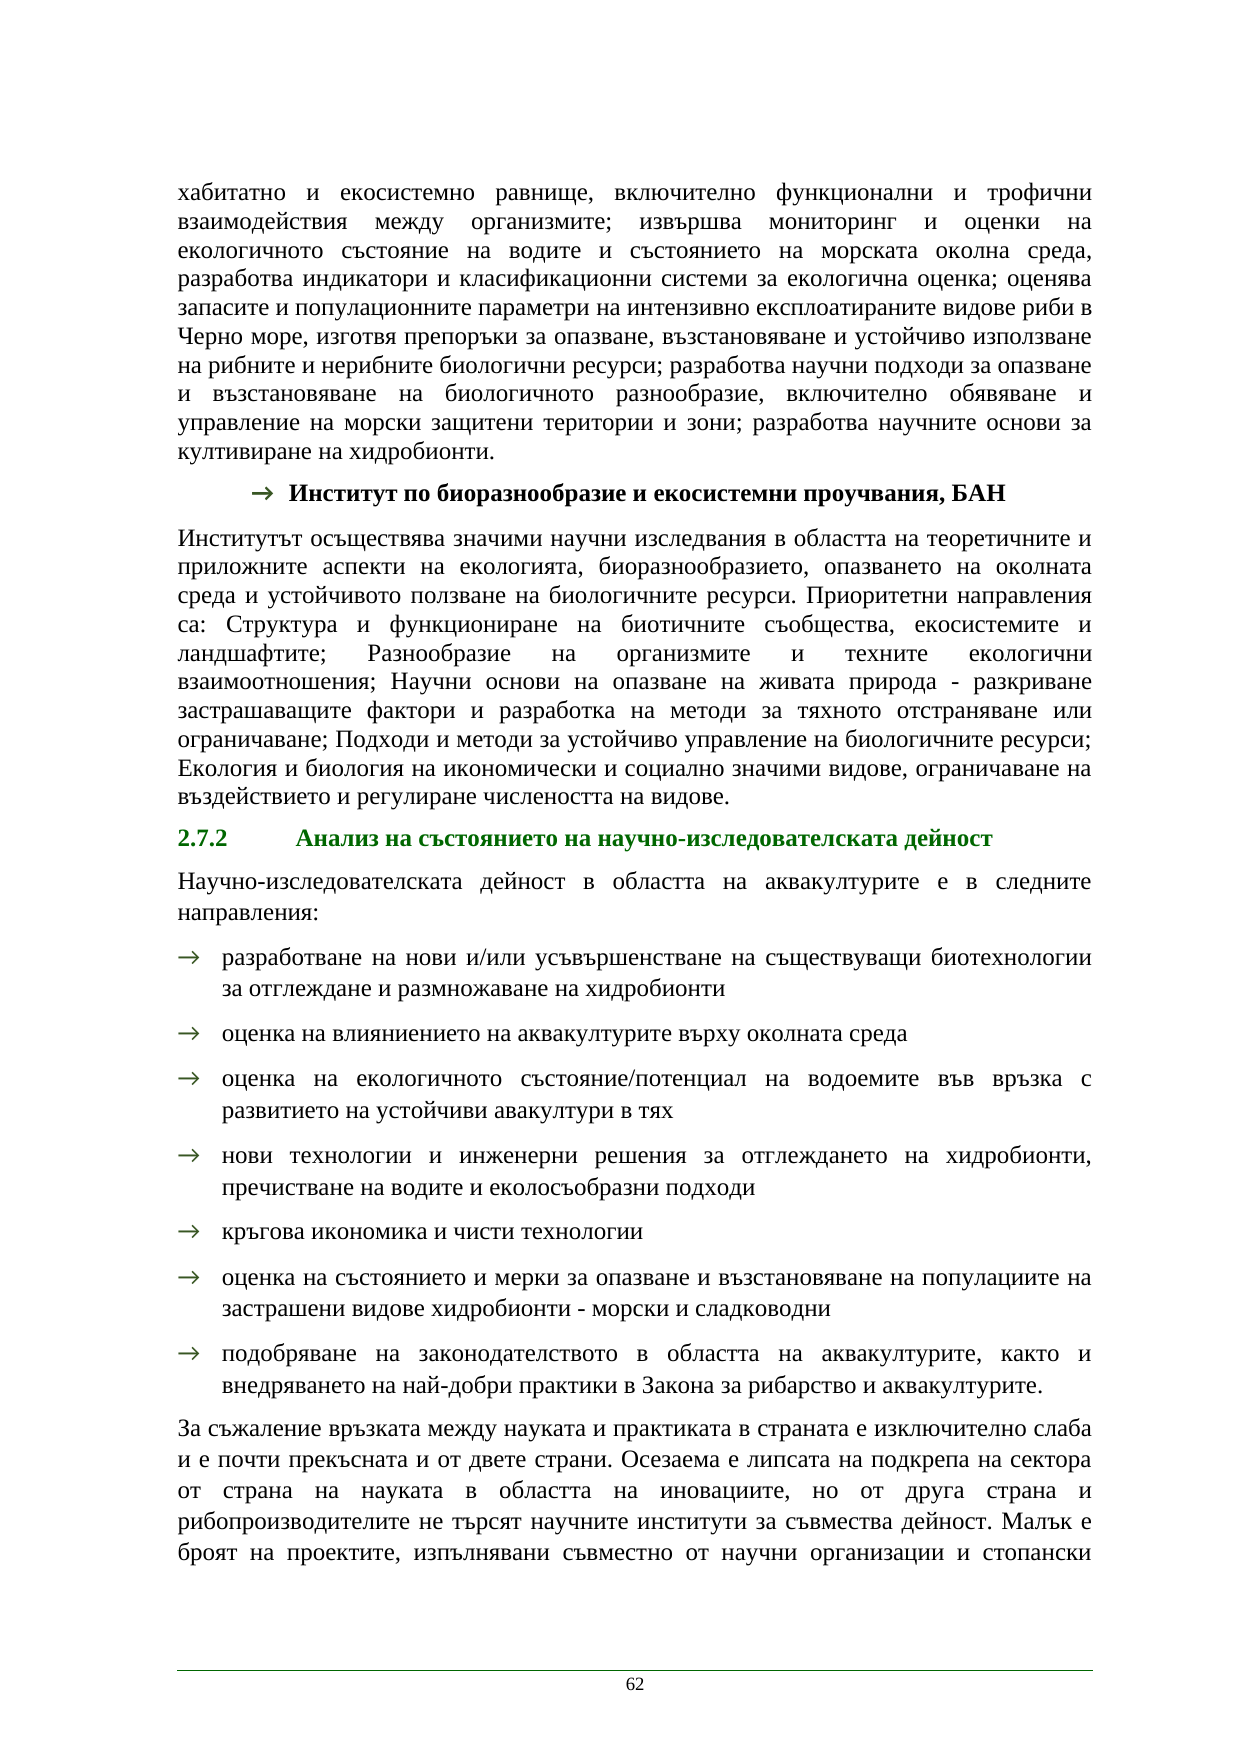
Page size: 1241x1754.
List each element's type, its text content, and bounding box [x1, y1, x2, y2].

text оценка на влияниението на аквакултурите върху околната среда [177, 1017, 1093, 1048]
text оценка на екологичното състояние/потенциал на водоемите във връзка с развитието на устойчиви авакултури в тях [177, 1062, 1093, 1124]
text нови технологии и инженерни решения за отглеждането на хидробионти, пречистване на водите и еколосъобразни подходи [177, 1139, 1093, 1200]
text кръгова икономика и чисти технологии [177, 1215, 1093, 1246]
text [177, 177, 1093, 465]
text Институт по биоразнообразие и екосистемни проучвания, БАН [251, 477, 1093, 508]
subtitle Анализ на състоянието на научно-изследователската дейност [177, 823, 1093, 851]
text оценка на състоянието и мерки за опазване и възстановяване на популациите на застрашени видове хидробионти - морски и сладководни [177, 1261, 1093, 1322]
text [177, 1413, 1093, 1566]
text Институтът осъществява значими научни изследвания в областта на теоретичните и приложните аспекти на екологията, биоразнообразието, опазването на околната среда и устойчивото ползване на биологичните ресурси. Приоритетни направления са: Структура и функциониране на биотичните съобщества, екосистемите и ландшафтите; Разнообразие на организмите и техните екологични взаимоотношения; Научни основи на опазване на живата природа - разкриване застрашаващите фактори и разработка на методи за тяхното отстраняване или ограничаване; Подходи и методи за устойчиво управление на биологичните ресурси; Екология и биология на икономически и социално значими видове, ограничаване на въздействието и регулиране числеността на видове. [177, 523, 1093, 810]
text подобряване на законодателството в областта на аквакултурите, както и внедряването на най-добри практики в Закона за рибарство и аквакултурите. [177, 1337, 1093, 1398]
text разработване на нови и/или усъвършенстване на съществуващи биотехнологии за отглеждане и размножаване на хидробионти [177, 941, 1093, 1002]
text Научно-изследователската дейност в областта на аквакултурите е в следните направления: [177, 866, 1093, 926]
